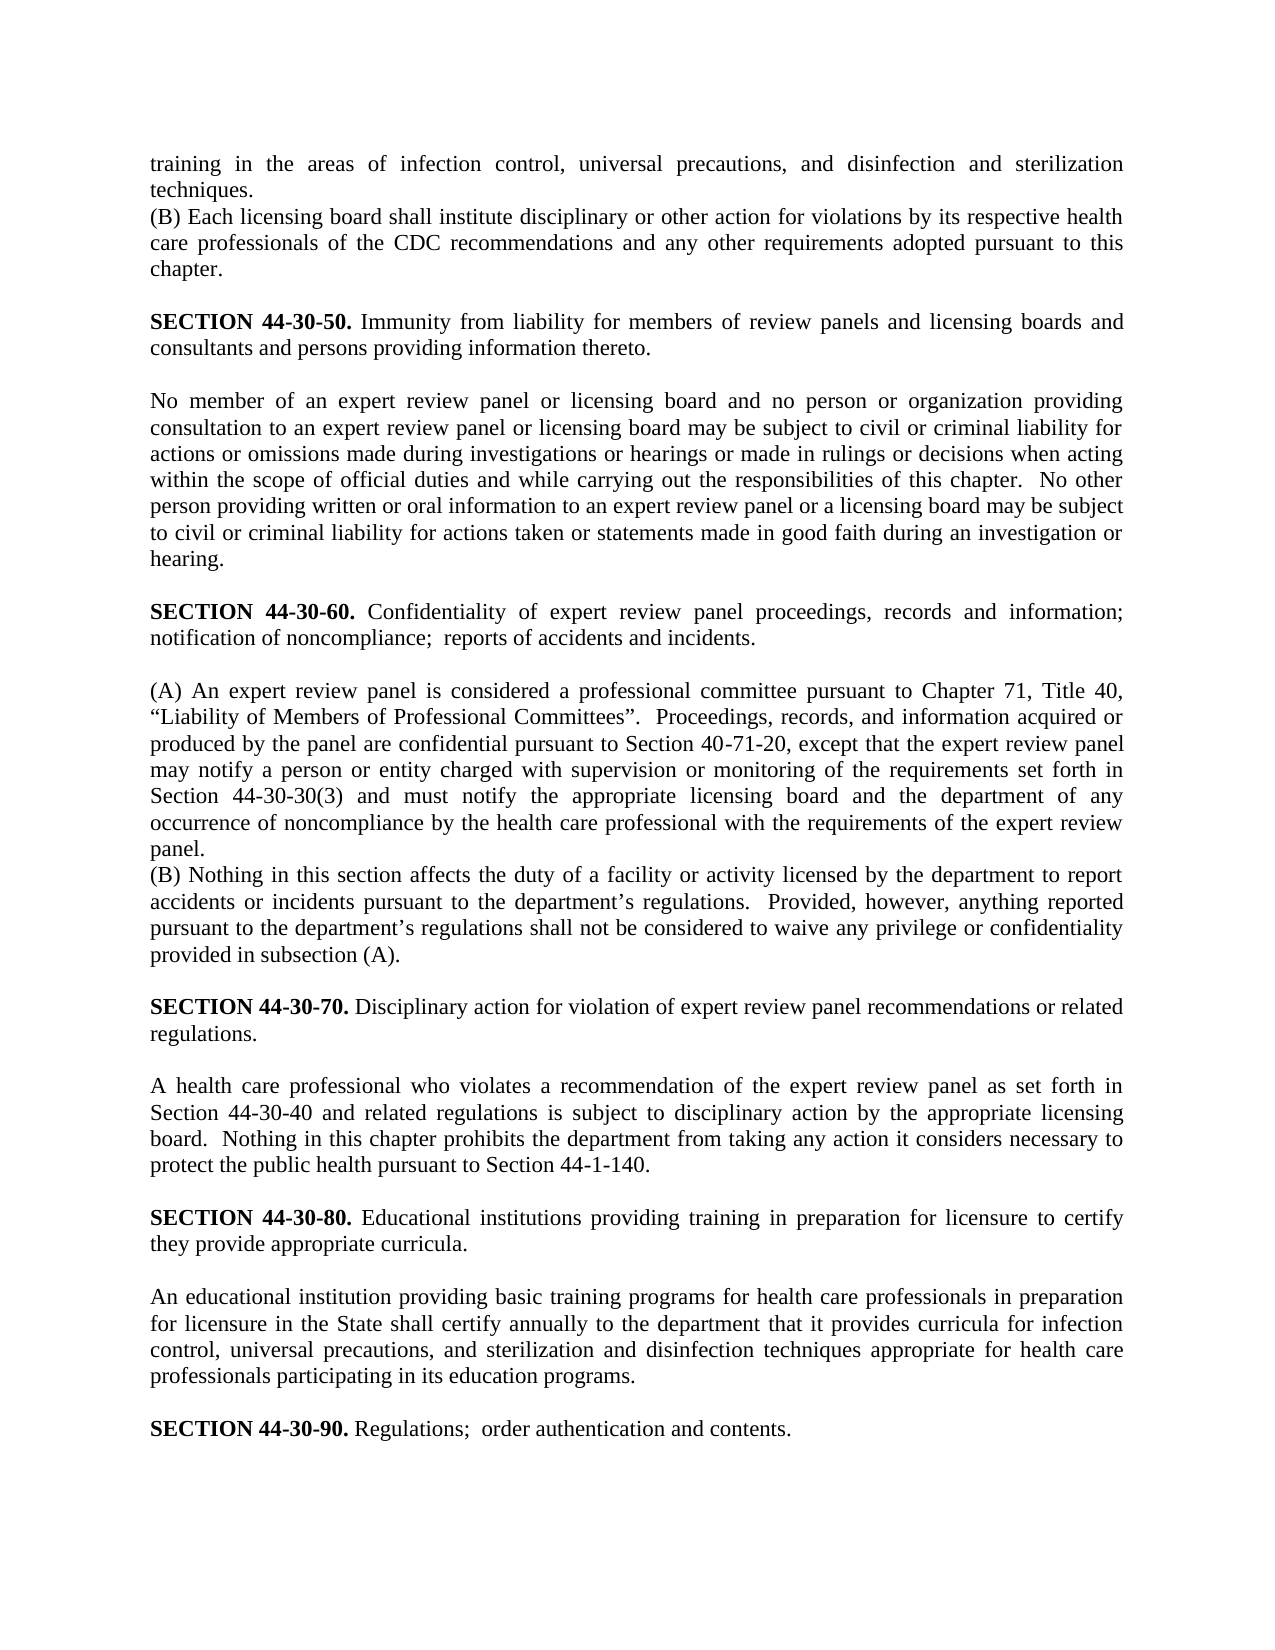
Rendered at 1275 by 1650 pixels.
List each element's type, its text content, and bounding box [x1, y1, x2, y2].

text SECTION 44-30-80. Educational institutions providing training in preparation for licensure to certify they provide appropriate curricula. [150, 1204, 1125, 1257]
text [150, 150, 1125, 203]
text (B) Nothing in this section affects the duty of a facility or activity licensed by the department to report accidents or incidents pursuant to the department’s regulations. Provided, however, anything reported pursuant to the department’s regulations shall not be considered to waive any privilege or confidentiality provided in subsection (A). [150, 862, 1125, 967]
text (B) Each licensing board shall institute disciplinary or other action for violations by its respective health care professionals of the CDC recommendations and any other requirements adopted pursuant to this chapter. [150, 203, 1125, 282]
text SECTION 44-30-90. Regulations; order authentication and contents. [150, 1415, 1125, 1441]
text SECTION 44-30-50. Immunity from liability for members of review panels and licensing boards and consultants and persons providing information thereto. [150, 308, 1125, 361]
text No member of an expert review panel or licensing board and no person or organization providing consultation to an expert review panel or licensing board may be subject to civil or criminal liability for actions or omissions made during investigations or hearings or made in rulings or decisions when acting within the scope of official duties and while carrying out the responsibilities of this chapter. No other person providing written or oral information to an expert review panel or a licensing board may be subject to civil or criminal liability for actions taken or statements made in good faith during an investigation or hearing. [150, 387, 1125, 572]
text An educational institution providing basic training programs for health care professionals in preparation for licensure in the State shall certify annually to the department that it provides curricula for infection control, universal precautions, and sterilization and disinfection techniques appropriate for health care professionals participating in its education programs. [150, 1283, 1125, 1389]
text SECTION 44-30-70. Disciplinary action for violation of expert review panel recommendations or related regulations. [150, 993, 1125, 1046]
text A health care professional who violates a recommendation of the expert review panel as set forth in Section 44-30-40 and related regulations is subject to disciplinary action by the appropriate licensing board. Nothing in this chapter prohibits the department from taking any action it considers necessary to protect the public health pursuant to Section 44-1-140. [150, 1072, 1125, 1178]
text SECTION 44-30-60. Confidentiality of expert review panel proceedings, records and information; notification of noncompliance; reports of accidents and incidents. [150, 598, 1125, 651]
text (A) An expert review panel is considered a professional committee pursuant to Chapter 71, Title 40, “Liability of Members of Professional Committees”. Proceedings, records, and information acquired or produced by the panel are confidential pursuant to Section 40-71-20, except that the expert review panel may notify a person or entity charged with supervision or monitoring of the requirements set forth in Section 44-30-30(3) and must notify the appropriate licensing board and the department of any occurrence of noncompliance by the health care professional with the requirements of the expert review panel. [150, 677, 1125, 862]
